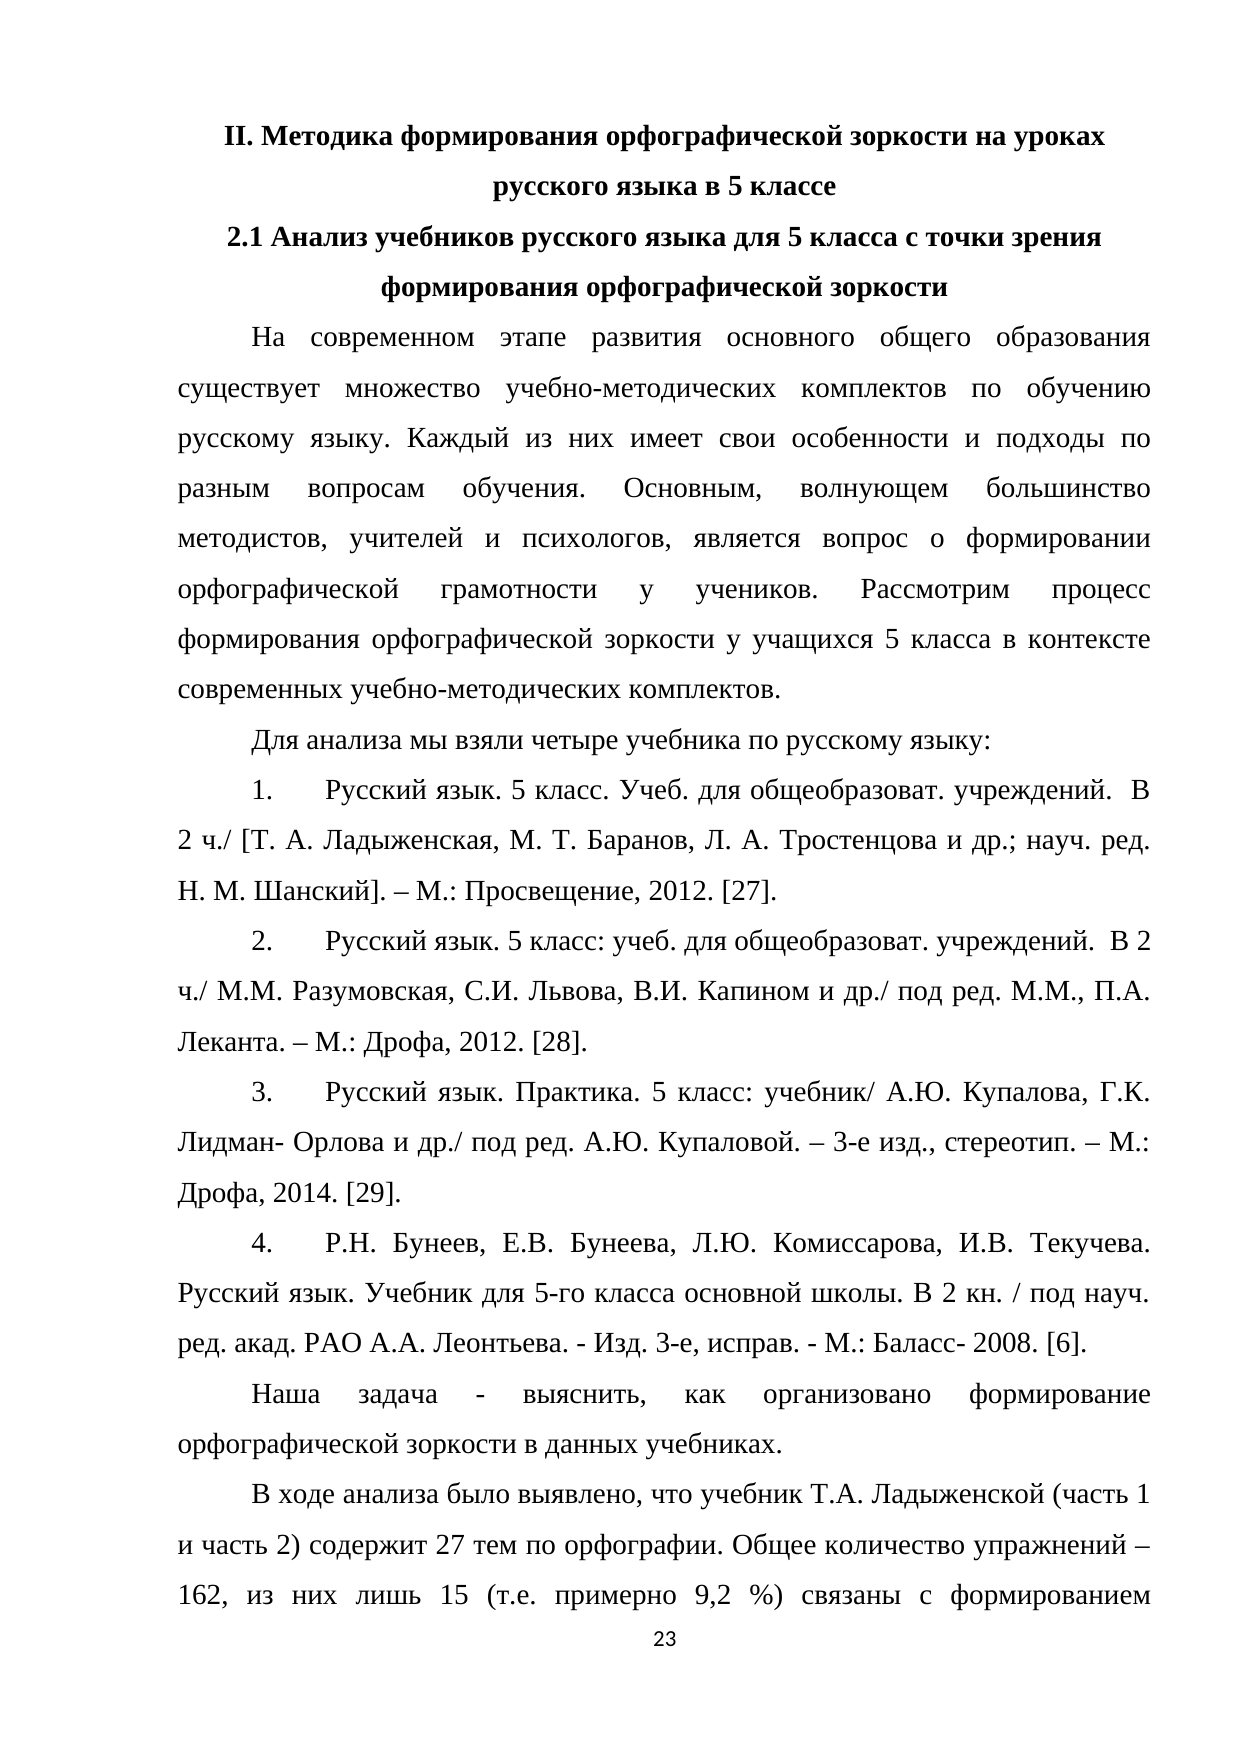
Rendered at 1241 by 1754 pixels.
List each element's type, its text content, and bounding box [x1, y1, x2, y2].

list Русский язык. Практика. 5 класс: учебник/ А.Ю. Купалова, Г.К. Лидман- Орлова и др./ под ред. А.Ю. Купаловой. – 3-е изд., стереотип. – М.: Дрофа, 2014. [29]. [177, 1074, 1152, 1208]
text Для анализа мы взяли четыре учебника по русскому языку: [177, 722, 1152, 755]
text На современном этапе развития основного общего образования существует множество учебно-методических комплектов по обучению русскому языку. Каждый из них имеет свои особенности и подходы по разным вопросам обучения. Основным, волнующем большинство методистов, учителей и психологов, является вопрос о формировании орфографической грамотности у учеников. Рассмотрим процесс формирования орфографической зоркости у учащихся 5 класса в контексте современных учебно-методических комплектов. [177, 319, 1152, 705]
list Русский язык. 5 класс: учеб. для общеобразоват. учреждений. В 2 ч./ М.М. Разумовская, С.И. Львова, В.И. Капином и др./ под ред. М.М., П.А. Леканта. – М.: Дрофа, 2012. [28]. [177, 923, 1152, 1057]
text Наша задача - выяснить, как организовано формирование орфографической зоркости в данных учебниках. [177, 1376, 1152, 1460]
list Русский язык. 5 класс. Учеб. для общеобразоват. учреждений. В 2 ч./ [Т. А. Ладыженская, М. Т. Баранов, Л. А. Тростенцова и др.; науч. ред. Н. М. Шанский]. – М.: Просвещение, 2012. [27]. [177, 772, 1152, 906]
list Р.Н. Бунеев, Е.В. Бунеева, Л.Ю. Комиссарова, И.В. Текучева. Русский язык. Учебник для 5-го класса основной школы. В 2 кн. / под науч. ред. акад. РАО А.А. Леонтьева. - Изд. 3-е, исправ. - М.: Баласс- 2008. [6]. [177, 1225, 1152, 1359]
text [177, 1477, 1152, 1611]
subtitle 2.1 Анализ учебников русского языка для 5 класса с точки зрения формирования орфографической зоркости [177, 219, 1152, 303]
subtitle II. Методика формирования орфографической зоркости на уроках русского языка в 5 классе [177, 118, 1152, 202]
